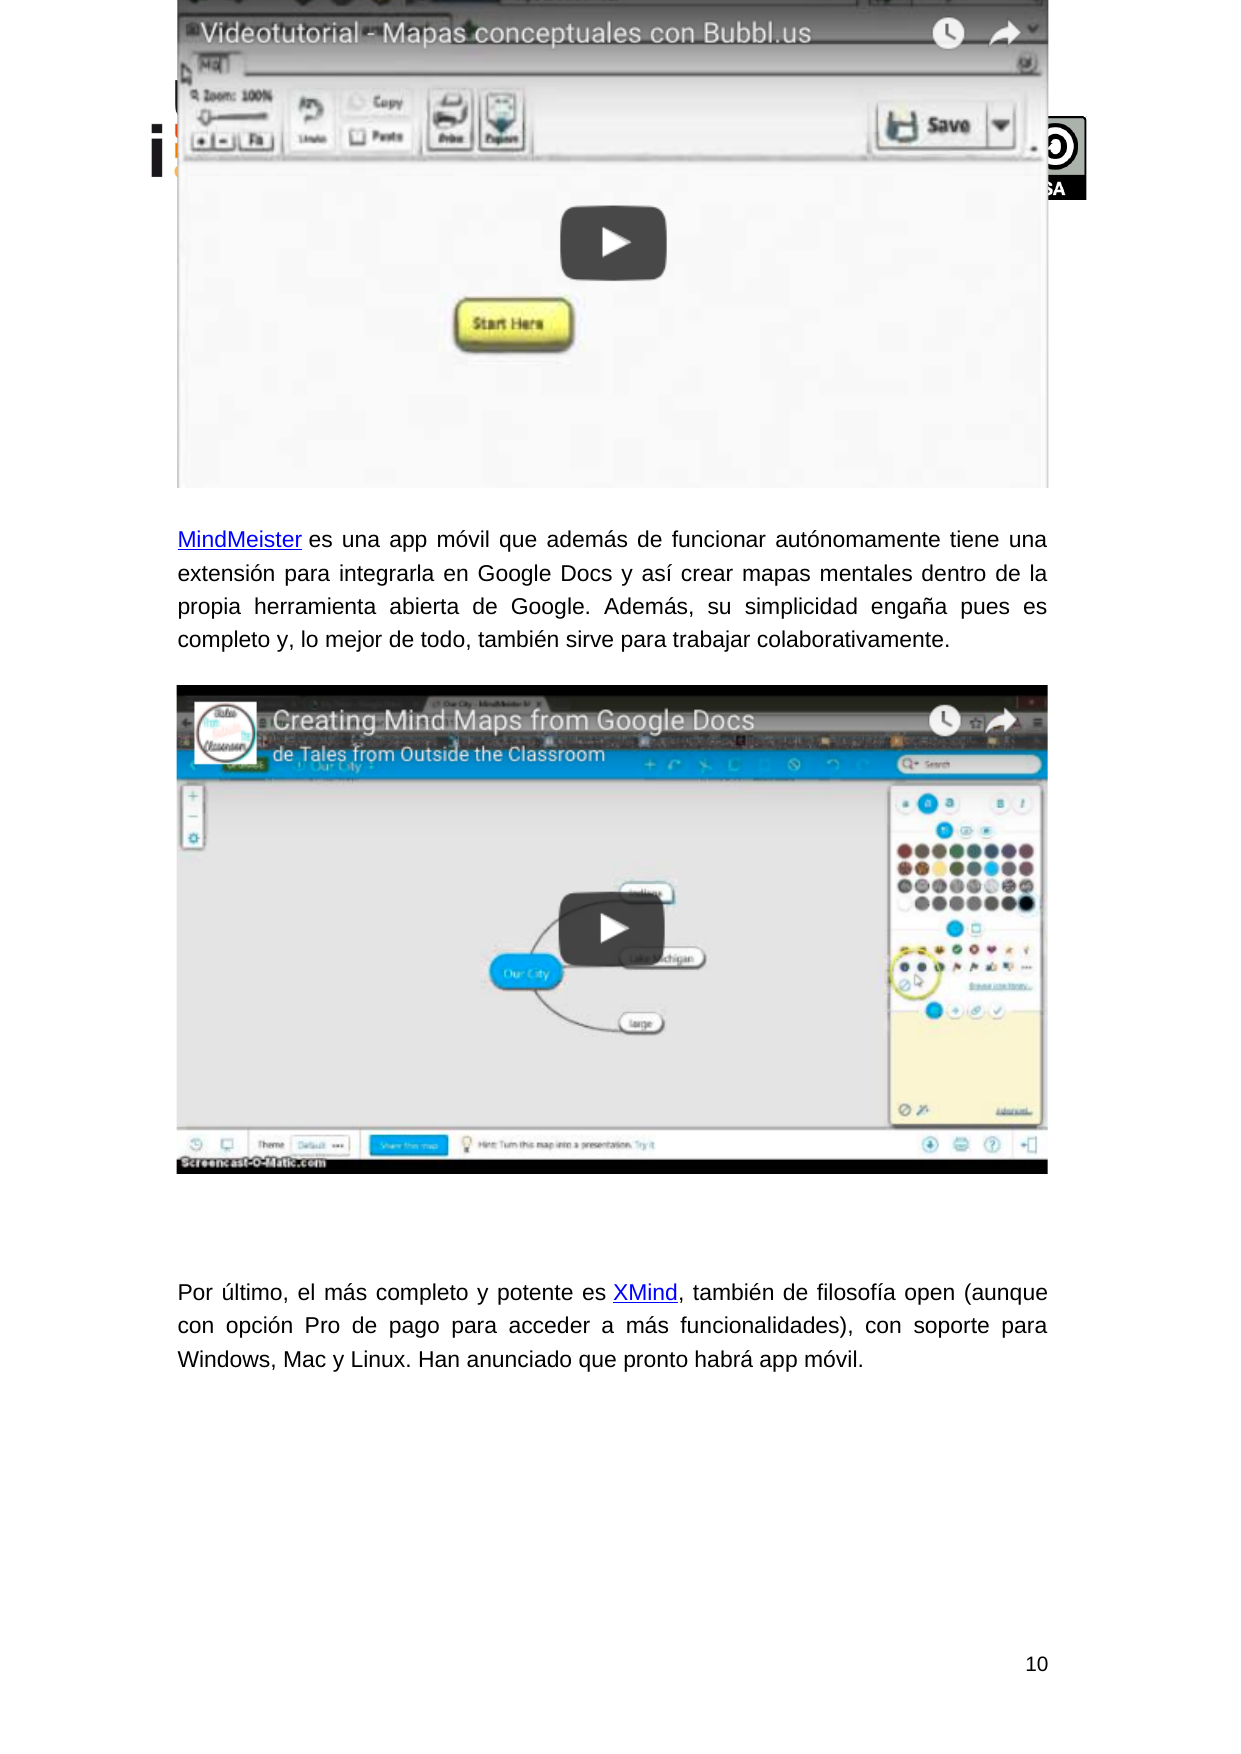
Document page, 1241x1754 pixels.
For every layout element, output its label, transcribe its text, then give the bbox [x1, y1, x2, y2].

picture [348, 762, 360, 772]
text Por último, el más completo y potente es XMind, también de filosofía open (aunque con opción Pro de pago para acceder a más funcionalidades), con soporte para Windows, Mac y Linux. Han anunciado que pronto habrá app móvil. [177, 1274, 1048, 1374]
picture [176, 779, 1048, 1174]
picture [789, 759, 800, 769]
picture [897, 754, 1042, 774]
picture [319, 765, 328, 770]
picture [148, 0, 1049, 488]
text MindMeister es una app móvil que además de funcionar autónomamente tiene una extensión para integrarla en Google Docs y así crear mapas mentales dentro de la propia herramienta abierta de Google. Además, su simplicidad engaña pues es completo y, lo mejor de todo, también sirve para trabajar colaborativamente. [177, 521, 1048, 654]
picture [176, 685, 1048, 772]
